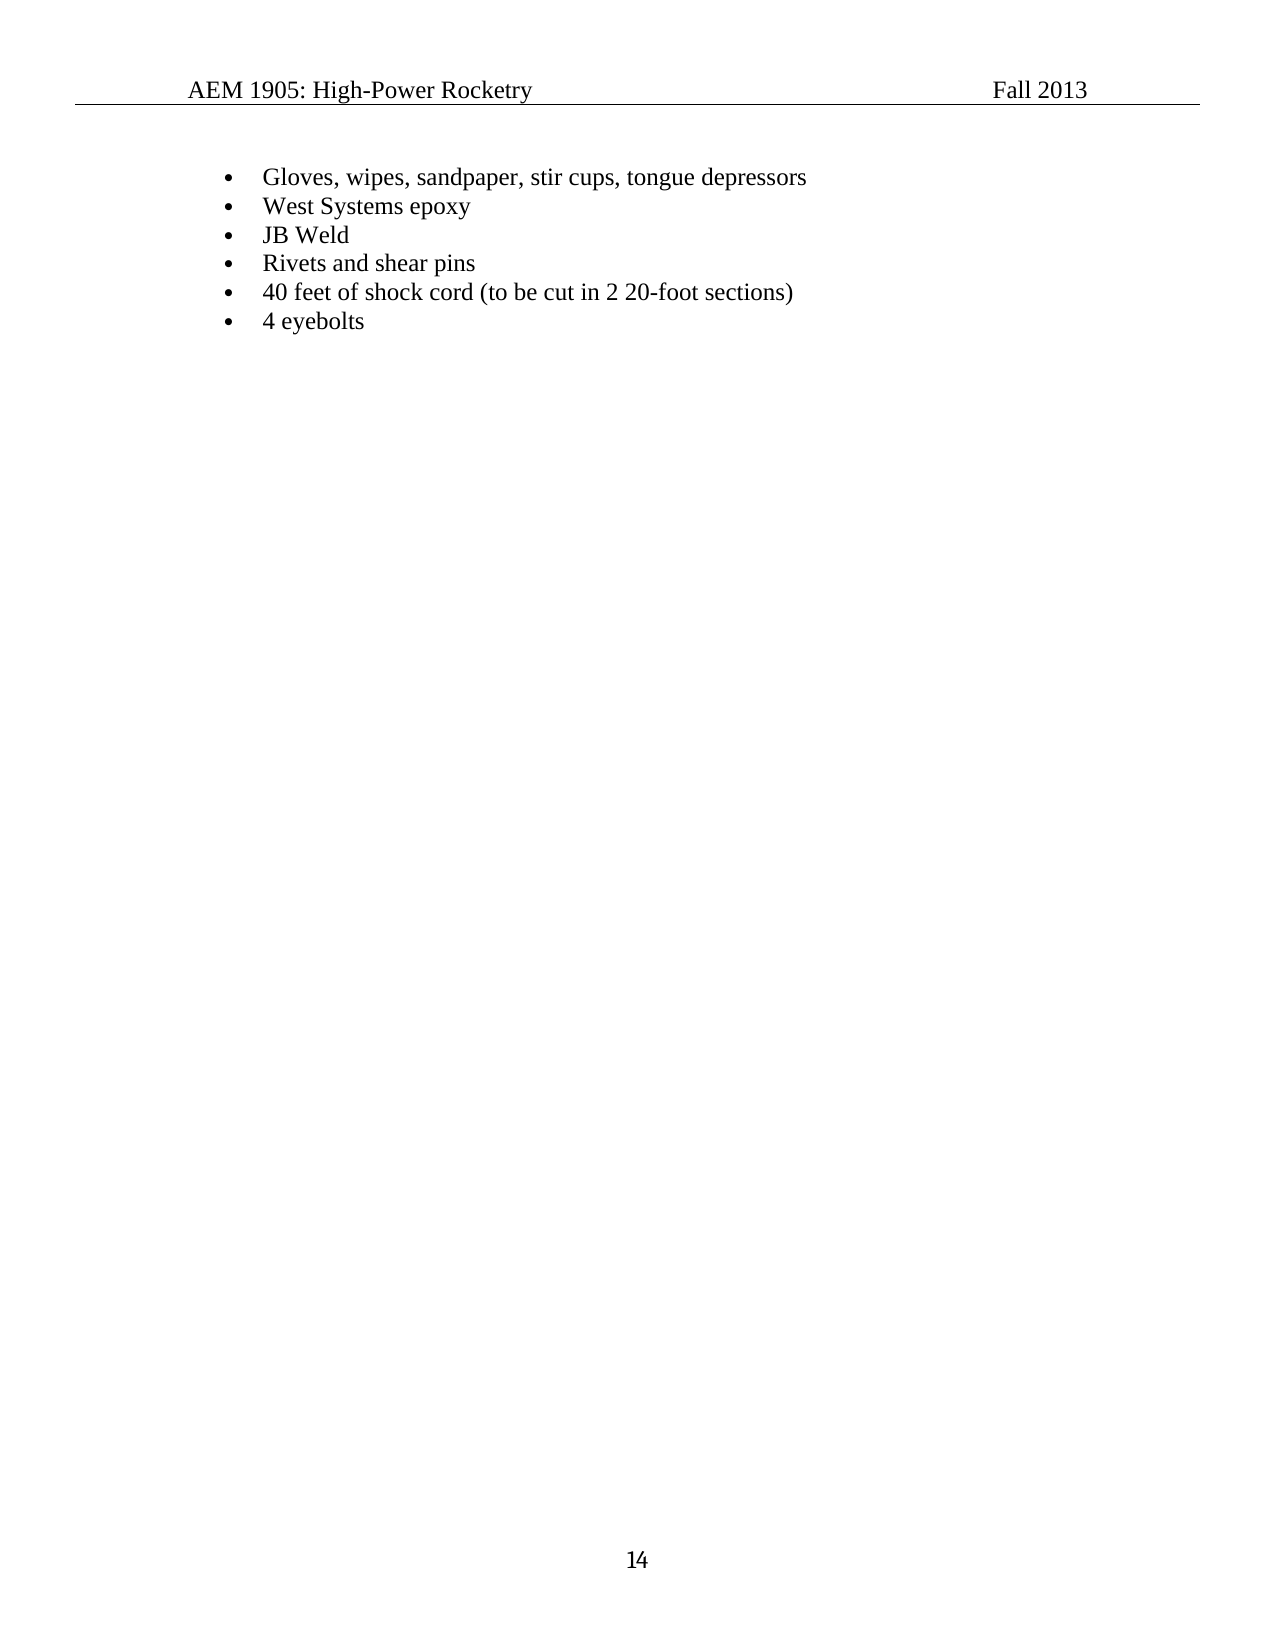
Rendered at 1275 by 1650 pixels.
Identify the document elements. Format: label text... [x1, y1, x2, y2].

list West Systems epoxy [225, 191, 1087, 220]
list Rivets and shear pins [225, 248, 1087, 277]
list JB Weld [225, 220, 1087, 248]
list 40 feet of shock cord (to be cut in 2 20-foot sections) [225, 277, 1087, 306]
list 4 eyebolts [225, 306, 1087, 335]
list Gloves, wipes, sandpaper, stir cups, tongue depressors [225, 162, 1087, 191]
